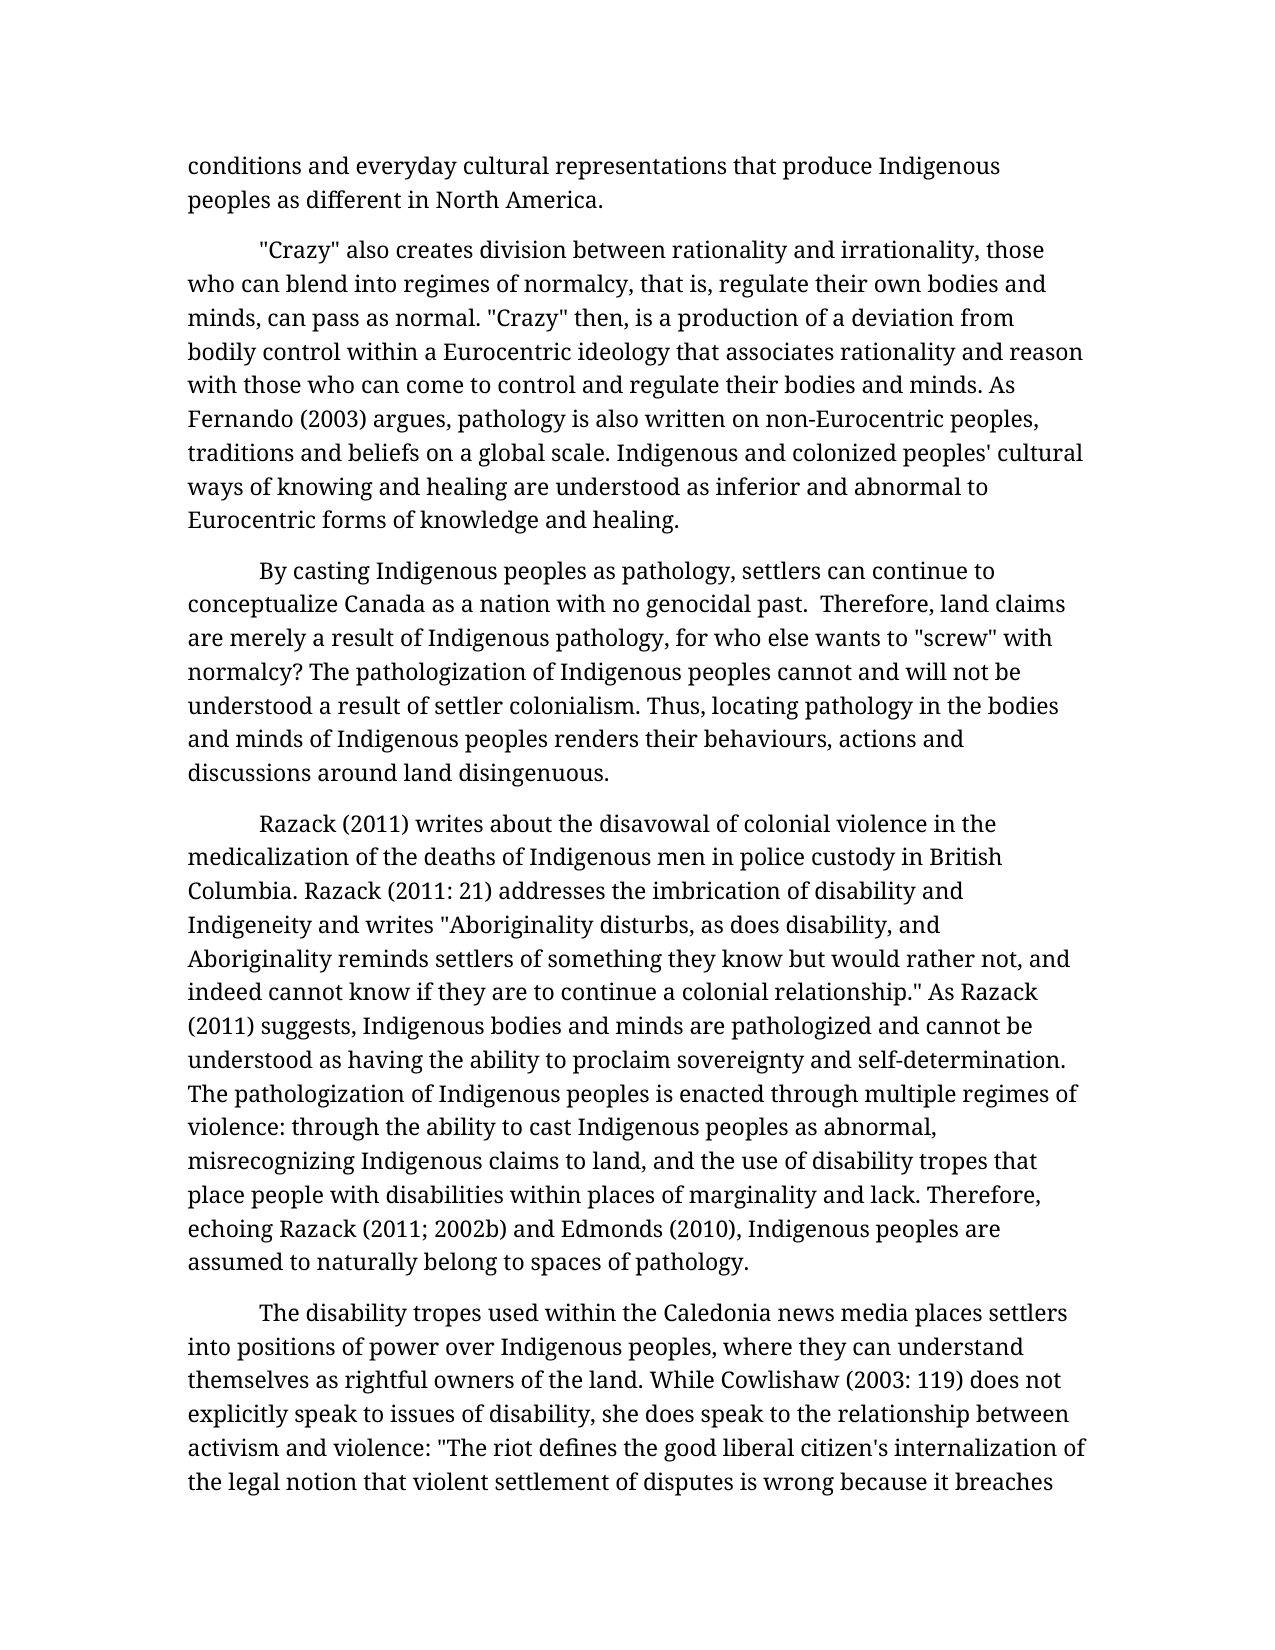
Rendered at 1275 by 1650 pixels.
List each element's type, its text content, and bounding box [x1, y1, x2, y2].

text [187, 1297, 1087, 1497]
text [187, 150, 1087, 215]
text Razack (2011) writes about the disavowal of colonial violence in the medicalization of the deaths of Indigenous men in police custody in British Columbia. Razack (2011: 21) addresses the imbrication of disability and Indigeneity and writes "Aboriginality disturbs, as does disability, and Aboriginality reminds settlers of something they know but would rather not, and indeed cannot know if they are to continue a colonial relationship." As Razack (2011) suggests, Indigenous bodies and minds are pathologized and cannot be understood as having the ability to proclaim sovereignty and self-determination. The pathologization of Indigenous peoples is enacted through multiple regimes of violence: through the ability to cast Indigenous peoples as abnormal, misrecognizing Indigenous claims to land, and the use of disability tropes that place people with disabilities within places of marginality and lack. Therefore, echoing Razack (2011; 2002b) and Edmonds (2010), Indigenous peoples are assumed to naturally belong to spaces of pathology. [187, 807, 1087, 1277]
text By casting Indigenous peoples as pathology, settlers can continue to conceptualize Canada as a nation with no genocidal past. Therefore, land claims are merely a result of Indigenous pathology, for who else wants to "screw" with normalcy? The pathologization of Indigenous peoples cannot and will not be understood a result of settler colonialism. Thus, locating pathology in the bodies and minds of Indigenous peoples renders their behaviours, actions and discussions around land disingenuous. [187, 554, 1087, 788]
text "Crazy" also creates division between rationality and irrationality, those who can blend into regimes of normalcy, that is, regulate their own bodies and minds, can pass as normal. "Crazy" then, is a production of a deviation from bodily control within a Eurocentric ideology that associates rationality and reason with those who can come to control and regulate their bodies and minds. As Fernando (2003) argues, pathology is also written on non-Eurocentric peoples, traditions and beliefs on a global scale. Indigenous and colonized peoples' cultural ways of knowing and healing are understood as inferior and abnormal to Eurocentric forms of knowledge and healing. [187, 234, 1087, 535]
